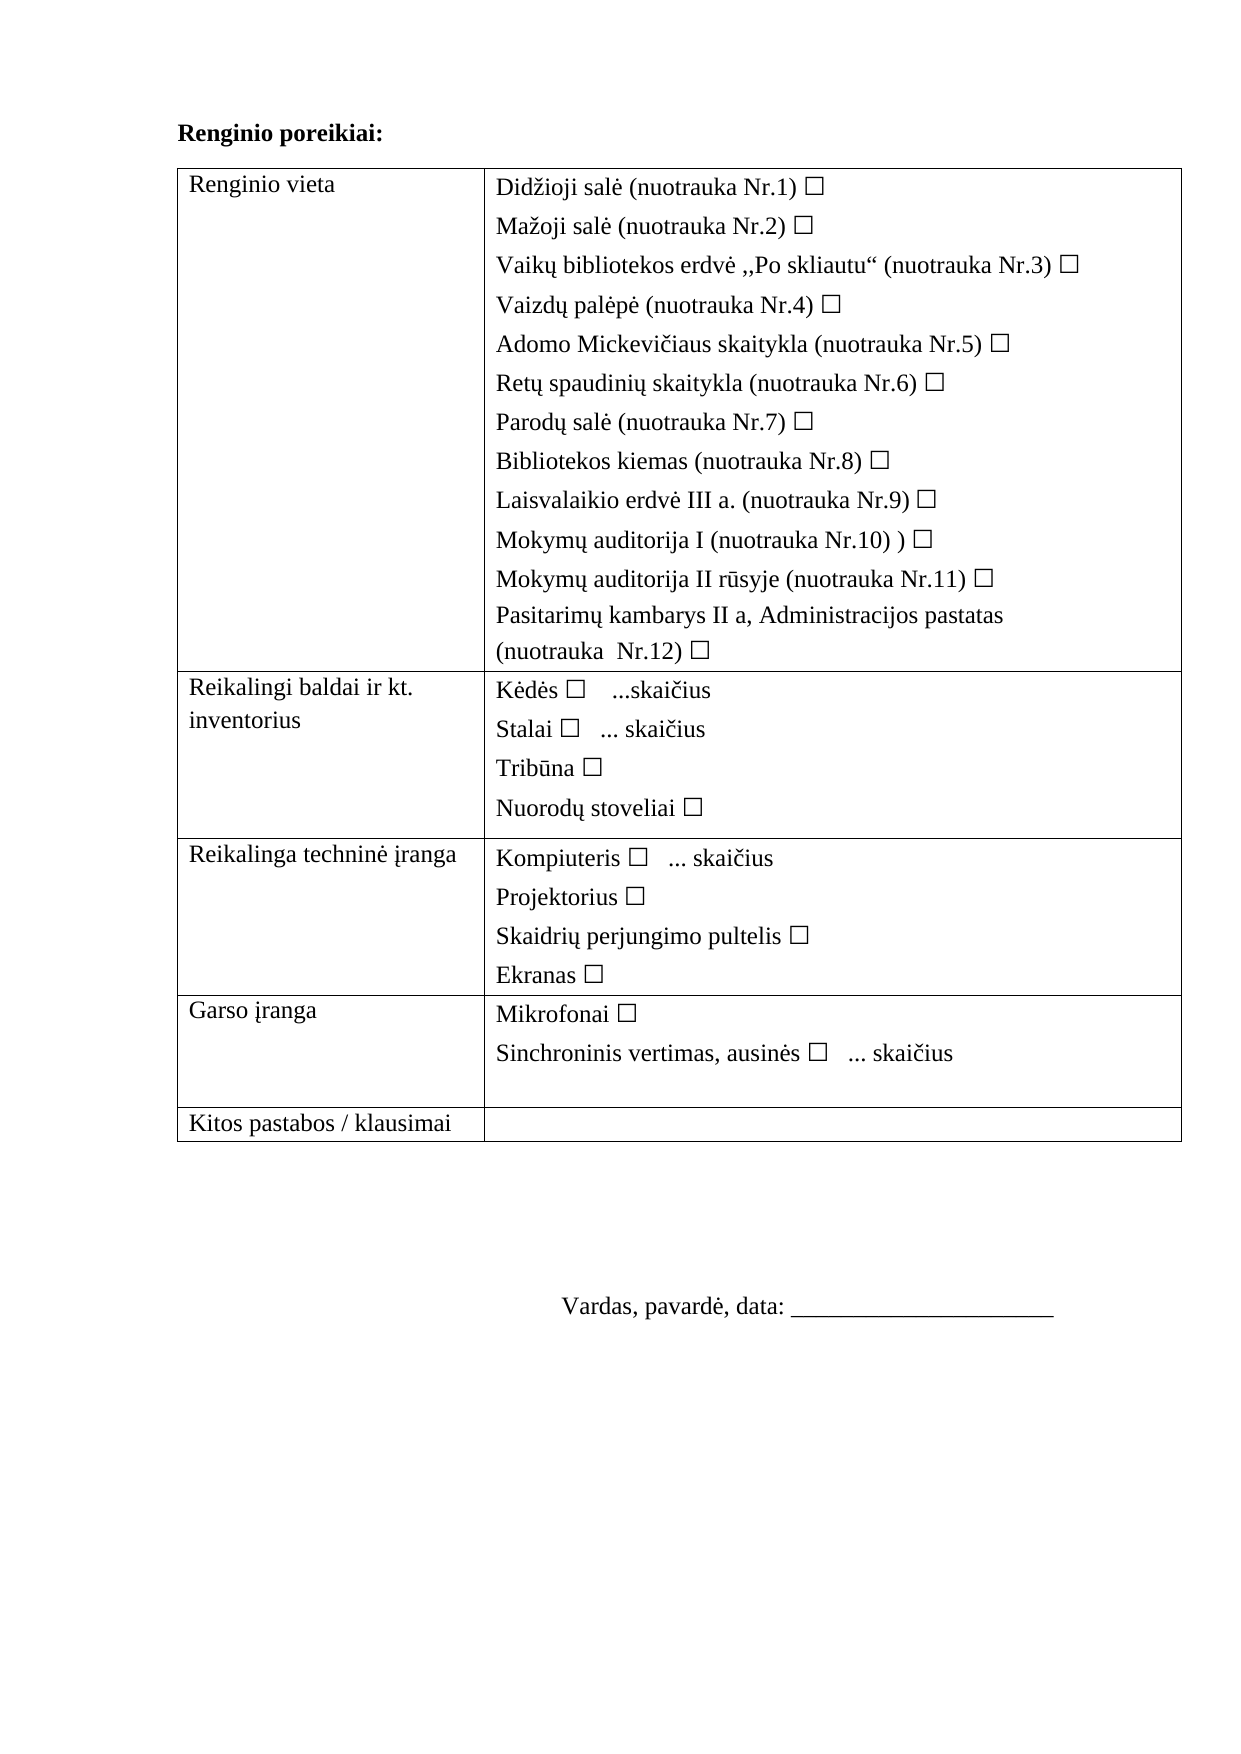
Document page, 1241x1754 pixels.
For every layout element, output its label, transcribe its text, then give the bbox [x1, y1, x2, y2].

table_cell Kitos pastabos / klausimai [178, 1108, 484, 1141]
table_cell Mikrofonai Sinchroninis vertimas, ausinės skaičius [485, 996, 1181, 1107]
table_cell [485, 1108, 1181, 1141]
table_cell Kompiuteris skaičius Projektorius Skaidrių perjungimo pultelis Ekranas [485, 839, 1181, 994]
table_header Didžioji salė (nuotrauka Nr.1) Mažoji salė (nuotrauka Nr.2) Vaikų bibliotekos erdvė ,,Po skliautu“ (nuotrauka Nr.3) Vaizdų palėpė (nuotrauka Nr.4) Adomo Mickevičiaus skaitykla (nuotrauka Nr.5) Retų spaudinių skaitykla (nuotrauka Nr.6) Parodų salė (nuotrauka Nr.7) Bibliotekos kiemas (nuotrauka Nr.8) Laisvalaikio erdvė III a. (nuotrauka Nr.9) Mokymų auditorija I (nuotrauka Nr.10) ) Mokymų auditorija II rūsyje (nuotrauka Nr.11) Pasitarimų kambarys II a, Administracijos pastatas (nuotrauka Nr.12) [485, 169, 1181, 671]
text Renginio poreikiai: [177, 118, 1181, 147]
text Vardas, pavardė, data: _____________________ [369, 1291, 1181, 1320]
table_header Renginio vieta [178, 169, 484, 671]
table_cell Reikalinga techninė įranga [178, 839, 484, 994]
table_cell Reikalingi baldai ir kt. inventorius [178, 672, 484, 838]
table_cell Garso įranga [178, 996, 484, 1107]
table_cell Kėdės skaičius Stalai skaičius Tribūna Nuorodų stoveliai [485, 672, 1181, 838]
